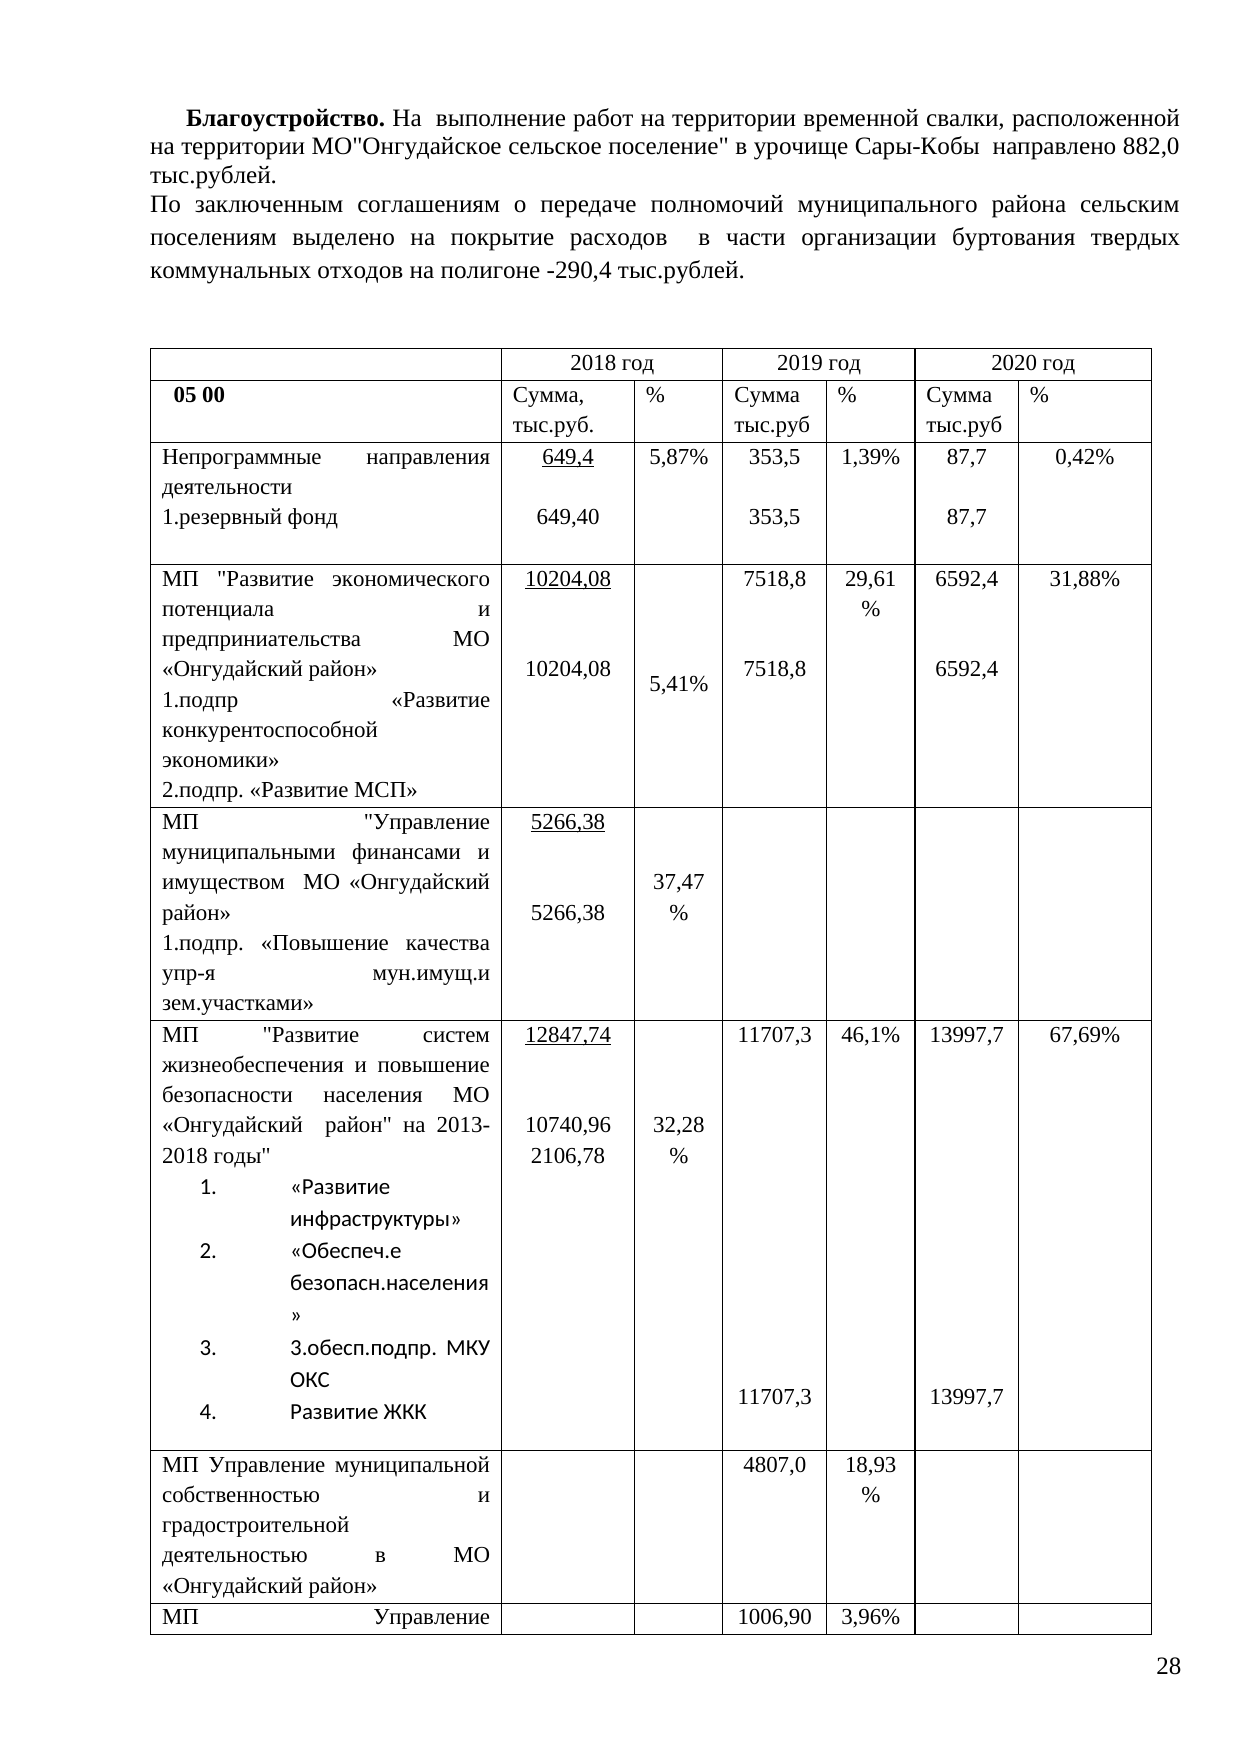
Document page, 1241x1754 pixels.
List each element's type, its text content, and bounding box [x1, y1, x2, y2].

table_cell 87,7 87,7 [916, 443, 1018, 564]
table_cell 0,42% [1019, 443, 1151, 564]
table_cell 37,47% [635, 808, 722, 1020]
table_cell Сумма, тыс.руб. [502, 381, 634, 442]
table_cell 05 00 [151, 381, 501, 442]
table_cell 31,88% [1019, 565, 1151, 807]
table_cell [635, 1451, 722, 1602]
table_cell 5,41% [635, 565, 722, 807]
table_cell [502, 1451, 634, 1602]
table_cell [916, 1451, 1018, 1602]
table_cell [635, 1604, 722, 1634]
table_cell [916, 1604, 1018, 1634]
table_cell 6592,4 6592,4 [916, 565, 1018, 807]
table_cell 1006,90 [723, 1604, 826, 1634]
table_cell 10204,08 10204,08 [502, 565, 634, 807]
table_cell Непрограммные направления деятельности 1.резервный фонд [151, 443, 501, 564]
table_cell [1019, 1451, 1151, 1602]
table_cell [151, 1604, 501, 1634]
table_cell [827, 808, 914, 1020]
table_cell [1019, 808, 1151, 1020]
table_header 2018 год [502, 349, 722, 380]
table_cell % [827, 381, 914, 442]
table_cell % [1019, 381, 1151, 442]
table_cell 1,39% [827, 443, 914, 564]
table_cell [502, 1604, 634, 1634]
text Благоустройство. На выполнение работ на территории временной свалки, расположенной на территории МО"Онгудайское сельское поселение" в урочище Сары-Кобы направлено 882,0 тыс.рублей. [150, 103, 1181, 189]
table_cell 4807,0 [723, 1451, 826, 1602]
table_cell 32,28% [635, 1021, 722, 1450]
table_cell 649,4 649,40 [502, 443, 634, 564]
table_cell Сумма тыс.руб [916, 381, 1018, 442]
table_cell [723, 808, 826, 1020]
table_cell 12847,74 10740,96 2106,78 [502, 1021, 634, 1450]
table_header [151, 349, 501, 380]
table_cell 353,5 353,5 [723, 443, 826, 564]
table_cell МП "Управление муниципальными финансами и имуществом МО «Онгудайский район» 1.подпр. «Повышение качества упр-я мун.имущ.и зем.участками» [151, 808, 501, 1020]
table_cell 67,69% [1019, 1021, 1151, 1450]
table_cell 13997,7 13997,7 [916, 1021, 1018, 1450]
table_cell 46,1% [827, 1021, 914, 1450]
table_cell МП "Развитие систем жизнеобеспечения и повышение безопасности населения МО «Онгудайский район" на 2013-2018 годы" «Развитие инфраструктуры» «Обеспеч.е безопасн.населения» 3.обесп.подпр. МКУ ОКС Развитие ЖКК [151, 1021, 501, 1450]
table_cell 5266,38 5266,38 [502, 808, 634, 1020]
table_cell % [635, 381, 722, 442]
table_header 2020 год [916, 349, 1151, 380]
table_header 2019 год [723, 349, 914, 380]
table_cell 5,87% [635, 443, 722, 564]
table_cell [916, 808, 1018, 1020]
table_cell 18,93% [827, 1451, 914, 1602]
table_cell МП Управление муниципальной собственностью и градостроительной деятельностью в МО «Онгудайский район» [151, 1451, 501, 1602]
text По заключенным соглашениям о передаче полномочий муниципального района сельским поселениям выделено на покрытие расходов в части организации буртования твердых коммунальных отходов на полигоне -290,4 тыс.рублей. [150, 189, 1181, 284]
table_cell МП "Развитие экономического потенциала и предприниательства МО «Онгудайский район» 1.подпр «Развитие конкурентоспособной экономики» 2.подпр. «Развитие МСП» [151, 565, 501, 807]
table_cell 7518,8 7518,8 [723, 565, 826, 807]
table_cell 29,61% [827, 565, 914, 807]
table_cell [1019, 1604, 1151, 1634]
table_cell 11707,3 11707,3 [723, 1021, 826, 1450]
table_cell Сумма тыс.руб [723, 381, 826, 442]
table_cell 3,96% [827, 1604, 914, 1634]
